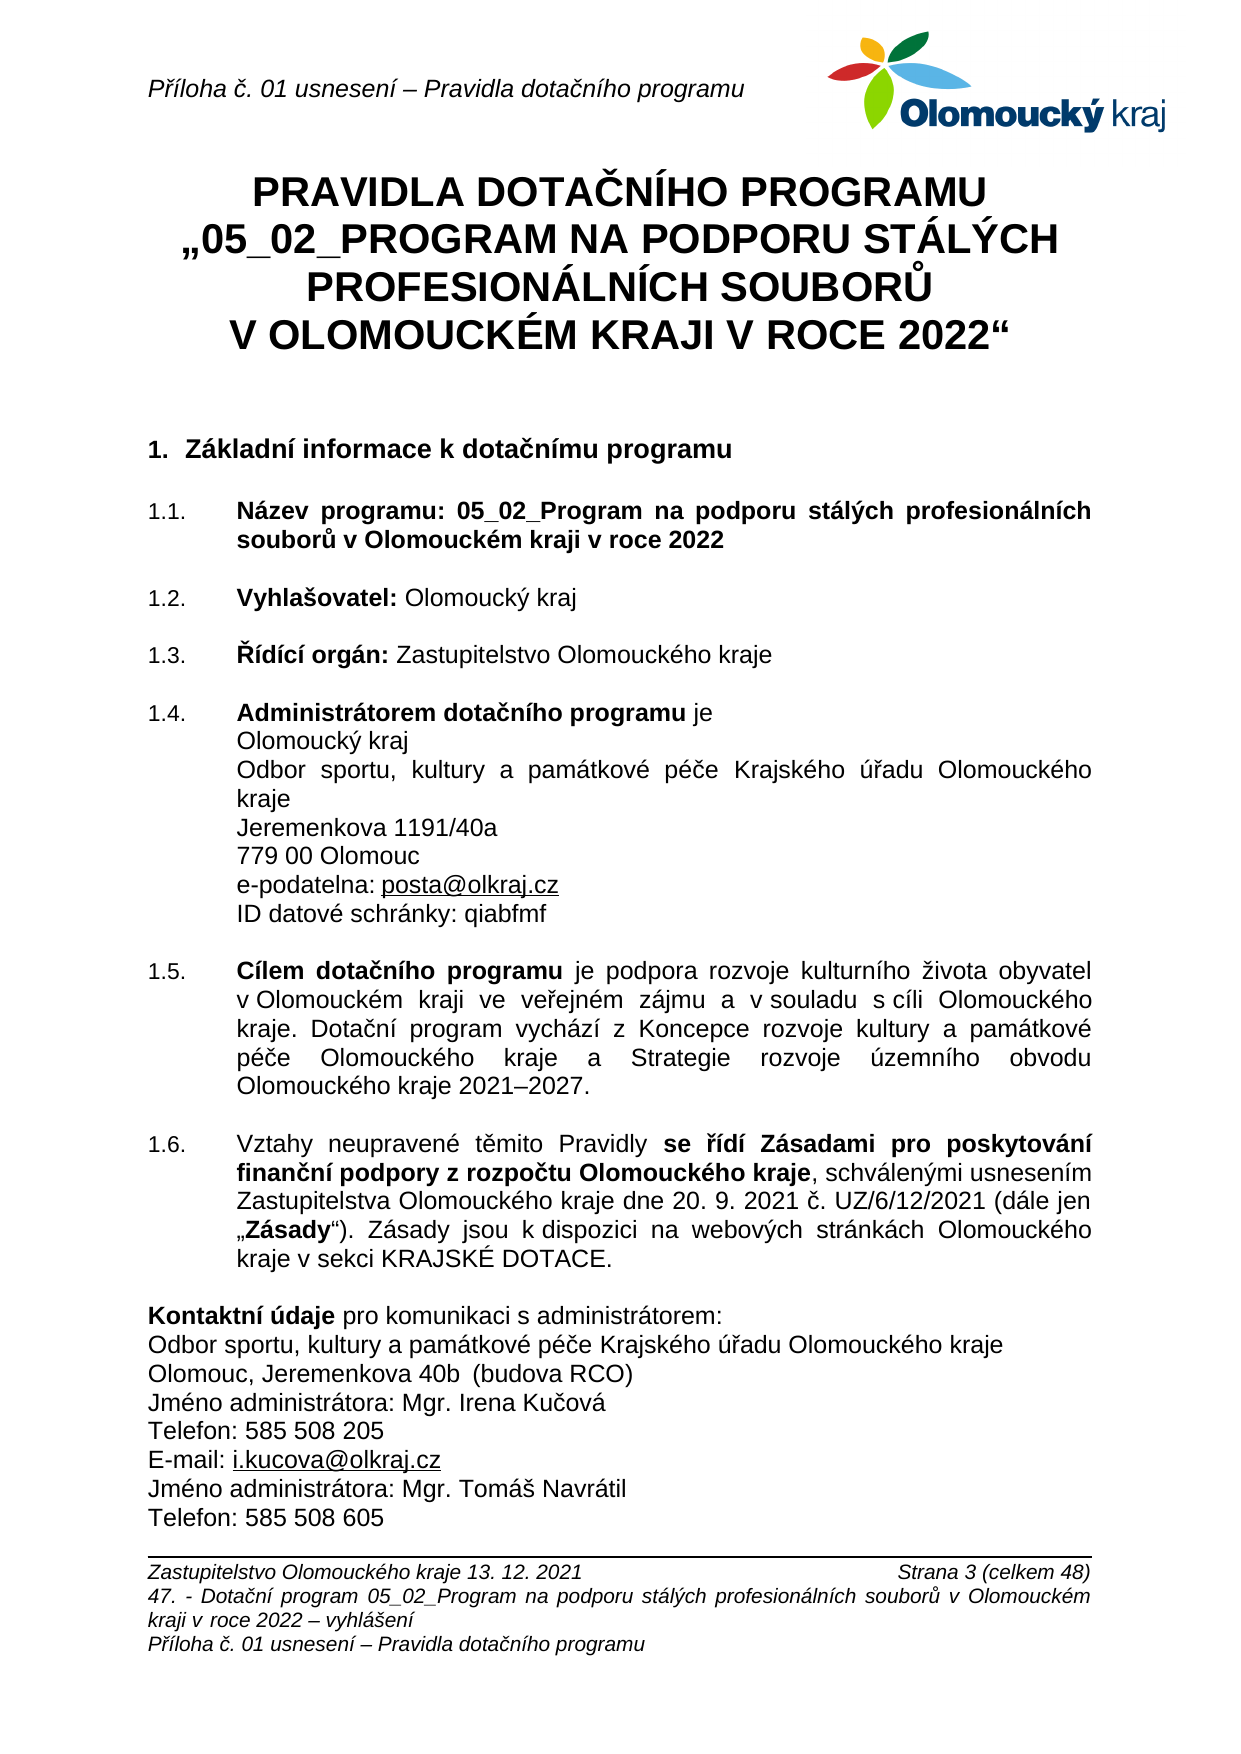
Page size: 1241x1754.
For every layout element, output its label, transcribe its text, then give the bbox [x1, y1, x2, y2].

text E-mail: i.kucova@olkraj.cz [148, 1445, 1092, 1474]
text Jméno administrátora: Mgr. Tomáš Navrátil [148, 1474, 1092, 1502]
list Vyhlašovatel: Olomoucký kraj [148, 582, 1092, 611]
text e-podatelna: posta@olkraj.cz [236, 870, 1092, 899]
text Jeremenkova 1191/40a [236, 812, 1092, 841]
text Telefon: 585 508 205 [148, 1416, 1092, 1445]
text Jméno administrátora: Mgr. Irena Kučová [148, 1387, 1092, 1416]
list Vztahy neupravené těmito Pravidly se řídí Zásadami pro poskytování finanční podpory z rozpočtu Olomouckého kraje, schválenými usnesením Zastupitelstva Olomouckého kraje dne 20. 9. 2021 č. UZ/6/12/2021 (dále jen „Zásady“). Zásady jsou k dispozici na webových stránkách Olomouckého kraje v sekci KRAJSKÉ DOTACE. [148, 1129, 1092, 1272]
text Olomouc, Jeremenkova 40b (budova RCO) [148, 1359, 1092, 1387]
picture [805, 0, 1187, 167]
list Řídící orgán: Zastupitelstvo Olomouckého kraje [148, 640, 1092, 669]
text PRAVIDLA DOTAČNÍHO PROGRAMU „05_02_PROGRAM NA PODPORU STÁLÝCH PROFESIONÁLNÍCH SOUBORŮ V OLOMOUCKÉM KRAJI V ROCE 2022“ [148, 167, 1092, 358]
text Telefon: 585 508 605 [148, 1502, 1092, 1531]
text Odbor sportu, kultury a památkové péče Krajského úřadu Olomouckého kraje [148, 1330, 1092, 1359]
list Základní informace k dotačnímu programu [148, 433, 1092, 464]
list Cílem dotačního programu je podpora rozvoje kulturního života obyvatel v Olomouckém kraji ve veřejném zájmu a v souladu s cíli Olomouckého kraje. Dotační program vychází z Koncepce rozvoje kultury a památkové péče Olomouckého kraje a Strategie rozvoje územního obvodu Olomouckého kraje 2021–2027. [148, 956, 1092, 1100]
list Název programu: 05_02_Program na podporu stálých profesionálních souborů v Olomouckém kraji v roce 2022 [148, 496, 1092, 554]
text Odbor sportu, kultury a památkové péče Krajského úřadu Olomouckého kraje [236, 755, 1092, 812]
text 779 00 Olomouc [236, 841, 1092, 870]
text ID datové schránky: qiabfmf [236, 899, 1092, 927]
text Olomoucký kraj [236, 726, 1092, 755]
list Administrátorem dotačního programu je [148, 697, 1092, 726]
text Kontaktní údaje pro komunikaci s administrátorem: [148, 1301, 1092, 1330]
